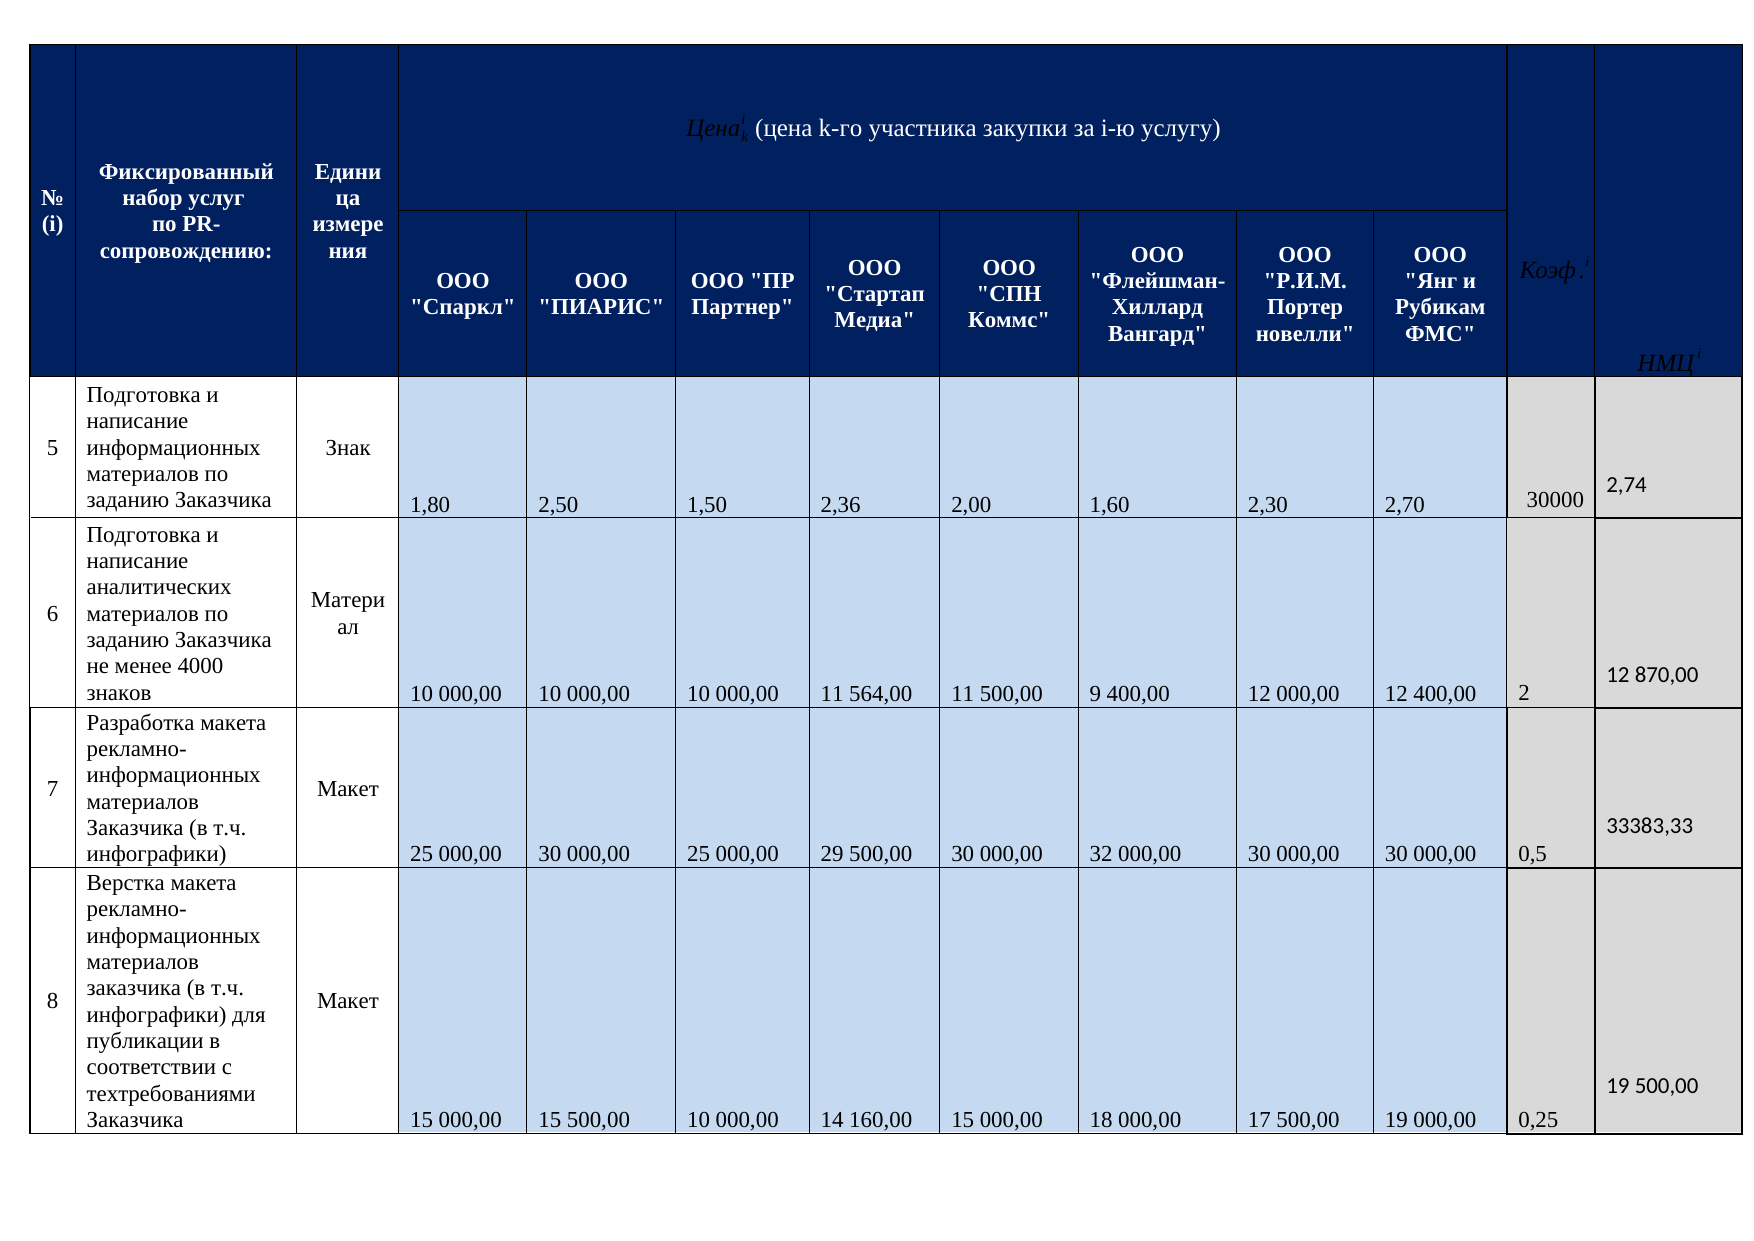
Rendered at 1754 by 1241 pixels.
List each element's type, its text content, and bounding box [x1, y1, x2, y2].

table_cell 2,74 [1596, 377, 1741, 517]
table_cell 30 000,00 [940, 708, 1078, 867]
table_cell [1595, 45, 1742, 376]
table_cell Материал [297, 518, 398, 707]
table_cell ООО "ПР Партнер" [676, 211, 809, 376]
table_cell Единица измерения [297, 45, 398, 376]
table_cell Фиксированный набор услуг по PR-сопровождению: [76, 45, 296, 376]
table_cell ООО "Флейшман-Хиллард Вангард" [1079, 211, 1236, 376]
table_cell 11 564,00 [810, 518, 939, 707]
table_cell 25 000,00 [676, 708, 809, 867]
table_cell 30 000,00 [1374, 708, 1506, 867]
table_cell 14 160,00 [810, 868, 939, 1132]
table_cell 15 000,00 [399, 868, 526, 1132]
table_cell 0,5 [1508, 708, 1594, 867]
table_cell Разработка макета рекламно-информационных материалов Заказчика (в т.ч. инфографики) [76, 708, 296, 867]
table_cell 1,50 [676, 377, 809, 517]
table_cell ООО "СПН Коммс" [940, 211, 1078, 376]
table_cell 29 500,00 [810, 708, 939, 867]
table_cell 9 400,00 [1079, 518, 1236, 707]
table_cell 32 000,00 [1079, 708, 1236, 867]
table_cell 30 000,00 [527, 708, 675, 867]
table_cell 2,30 [1237, 377, 1373, 517]
table_cell 15 000,00 [940, 868, 1078, 1132]
table_cell ООО "Стартап Медиа" [810, 211, 939, 376]
table_cell Макет [297, 868, 398, 1132]
table_cell 5 [30, 377, 75, 517]
table_cell 2,36 [810, 377, 939, 517]
table_cell Знак [297, 377, 398, 517]
table_cell 7 [31, 708, 75, 867]
table_cell 19 500,00 [1596, 869, 1741, 1132]
table_cell 1,80 [399, 377, 526, 517]
table_cell 10 000,00 [399, 518, 526, 707]
table_cell 2 [1507, 518, 1594, 707]
table_cell Верстка макета рекламно-информационных материалов заказчика (в т.ч. инфографики) для публикации в соответствии с техтребованиями Заказчика [76, 868, 296, 1132]
table_cell 30 000,00 [1237, 708, 1373, 867]
table_cell 6 [30, 517, 75, 707]
table_cell 10 000,00 [676, 518, 809, 707]
table_cell 33383,33 [1596, 709, 1741, 867]
table_cell 12 400,00 [1374, 518, 1506, 707]
table_cell 10 000,00 [527, 518, 675, 707]
table_cell ООО "ПИАРИС" [527, 211, 675, 376]
table_cell 2,70 [1374, 377, 1506, 517]
table_cell 2,00 [940, 377, 1078, 517]
table_cell Подготовка и написание аналитических материалов по заданию Заказчика не менее 4000 знаков [76, 518, 296, 707]
table_cell ООО "Янг и Рубикам ФМС" [1374, 211, 1506, 376]
table_cell 19 000,00 [1374, 868, 1506, 1132]
table_cell ООО "Р.И.М. Портер новелли" [1237, 211, 1373, 376]
table_cell 25 000,00 [399, 708, 526, 867]
table_cell 17 500,00 [1237, 868, 1373, 1132]
table_cell [1508, 45, 1594, 376]
table_cell (цена k-го участника закупки за i-ю услугу) [399, 45, 1506, 210]
table_cell 1,60 [1079, 377, 1236, 517]
table_cell 2,50 [527, 377, 675, 517]
table_cell ООО "Спаркл" [399, 211, 526, 376]
table_cell 12 870,00 [1596, 519, 1741, 707]
table_cell Макет [297, 708, 398, 867]
table_cell Подготовка и написание информационных материалов по заданию Заказчика [76, 377, 296, 517]
table_cell 18 000,00 [1079, 868, 1236, 1132]
table_cell 15 500,00 [527, 868, 675, 1132]
table_cell 0,25 [1508, 869, 1594, 1132]
table_cell 8 [31, 868, 75, 1132]
table_cell 12 000,00 [1237, 518, 1373, 707]
table_cell 11 500,00 [940, 518, 1078, 707]
table_cell № (i) [31, 45, 75, 376]
table_cell 30000 [1508, 377, 1594, 517]
table_cell 10 000,00 [676, 868, 809, 1132]
